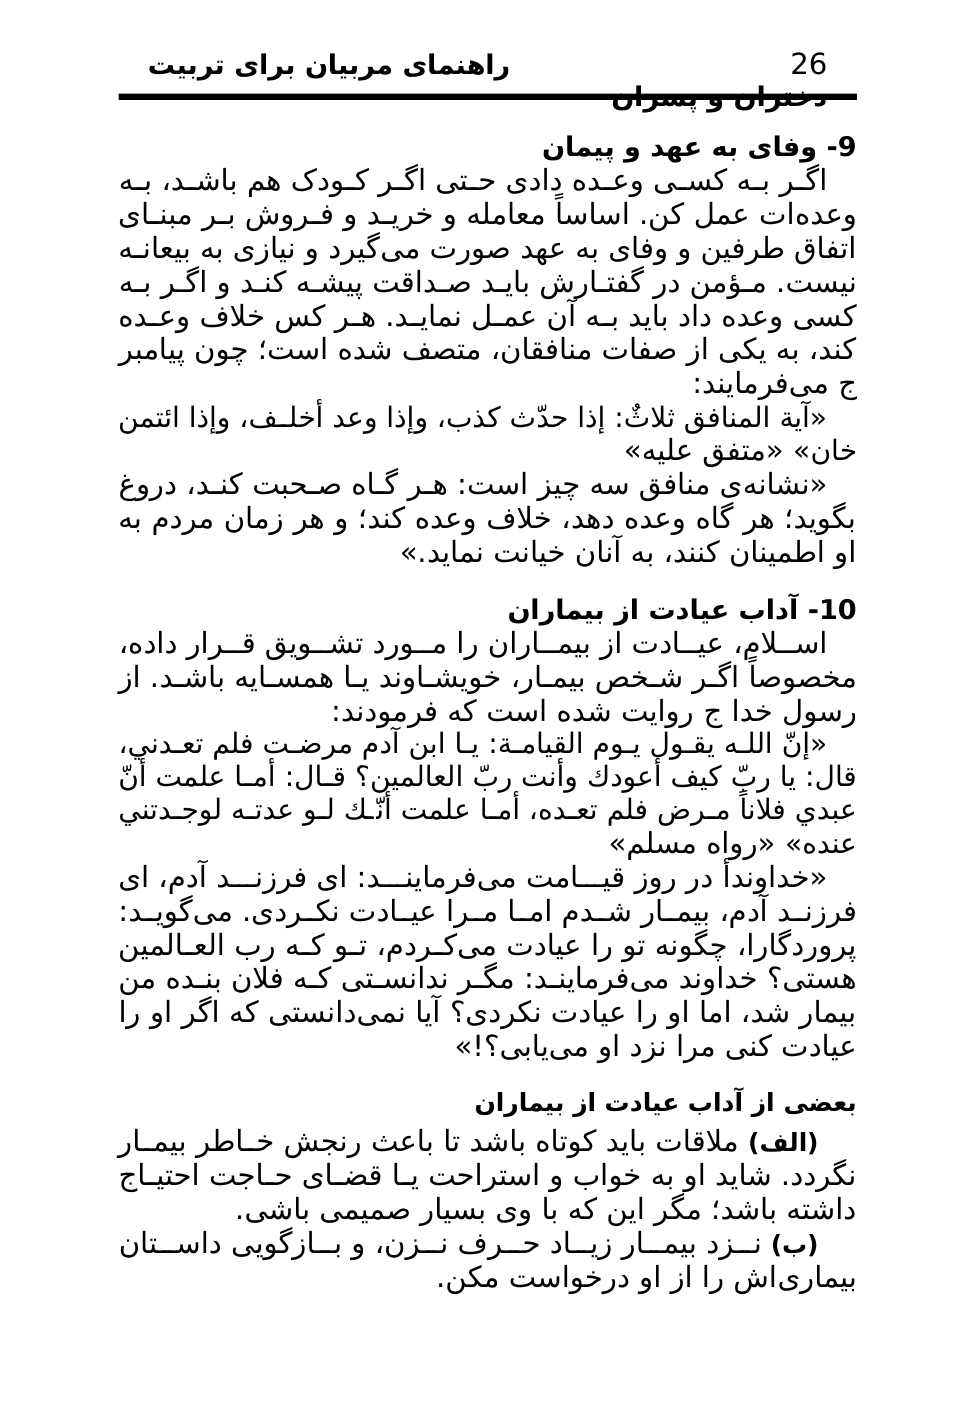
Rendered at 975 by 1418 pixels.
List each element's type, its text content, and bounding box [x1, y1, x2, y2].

text (ب) نزد بیمار زیاد حرف نزن، و بازگویی داستان بیماری‌اش را از او درخواست مکن. [118, 1226, 857, 1294]
text اسلام، عیادت از بیماران را مورد تشویق قرار داده، مخصوصاً اگر شخص بیمار، خویشاوند یا همسایه باشد. از رسول خدا ج روایت شده است که فرمودند: [118, 626, 857, 728]
text (الف) ملاقات باید کوتاه باشد تا باعث رنجش خاطر بیمار نگردد. شاید او به خواب و استراحت یا قضای حاجت احتیاج داشته باشد؛ مگر این که با وی بسیار صمیمی باشی. [118, 1124, 857, 1226]
text 10- آداب عیادت از بیماران [118, 594, 857, 626]
text «إنّ الله یقول یوم القیامة: یا ابن آدم مرضت فلم تعدني، قال: یا ربّ كیف أعودك وأنت ربّ العالمین؟ قال: أما علمت أنّ عبدي فلاناً مرض فلم تعده، أما علمت أنّك لو عدته لوجدتني عنده» «رواه مسلم» [118, 728, 857, 860]
text «نشانه‌ی منافق سه چیز است: هر گاه صحبت کند، دروغ بگوید؛ هر گاه وعده دهد، خلاف وعده کند؛ و هر زمان مردم به او اطمینان کنند، به آنان خیانت نماید.» [118, 467, 857, 569]
text اگر به کسی وعده دادی حتی اگر کودک هم باشد، به وعده‌ات عمل کن. اساساً معامله و خرید و فروش بر مبنای اتفاق طرفین و وفای به عهد صورت می‌گیرد و نیازی به بیعانه نیست. مؤمن در گفتارش باید صداقت پیشه کند و اگر به کسی وعده داد باید به آن عمل نماید. هر کس خلاف وعده کند، به یکی از صفات منافقان، متصف شده است؛ چون پیامبر ج می‌فرمایند: [118, 163, 857, 401]
text «خداوندأ در روز قیامت می‌فرمایند: ای فرزند آدم، ای فرزند آدم، بیمار شدم اما مرا عیادت نکردی. می‌گوید: پروردگارا، چگونه تو را عیادت می‌کردم، تو که رب العالمین هستی؟ خداوند می‌فرمایند: مگر ندانستی که فلان بنده من بیمار شد، اما او را عیادت نکردی؟ آیا نمی‌دانستی که اگر او را عیادت کنی مرا نزد او می‌یابی؟!» [118, 860, 857, 1064]
text «آیة المنافق ثلاثٌ: إذا حدّث كذب، وإذا وعد أخلف، وإذا ائتمن خان» «متفق علیه» [118, 401, 857, 467]
text 9- وفای به عهد و پیمان [118, 132, 857, 163]
text بعضی از آداب عیادت از بیماران [118, 1089, 857, 1118]
